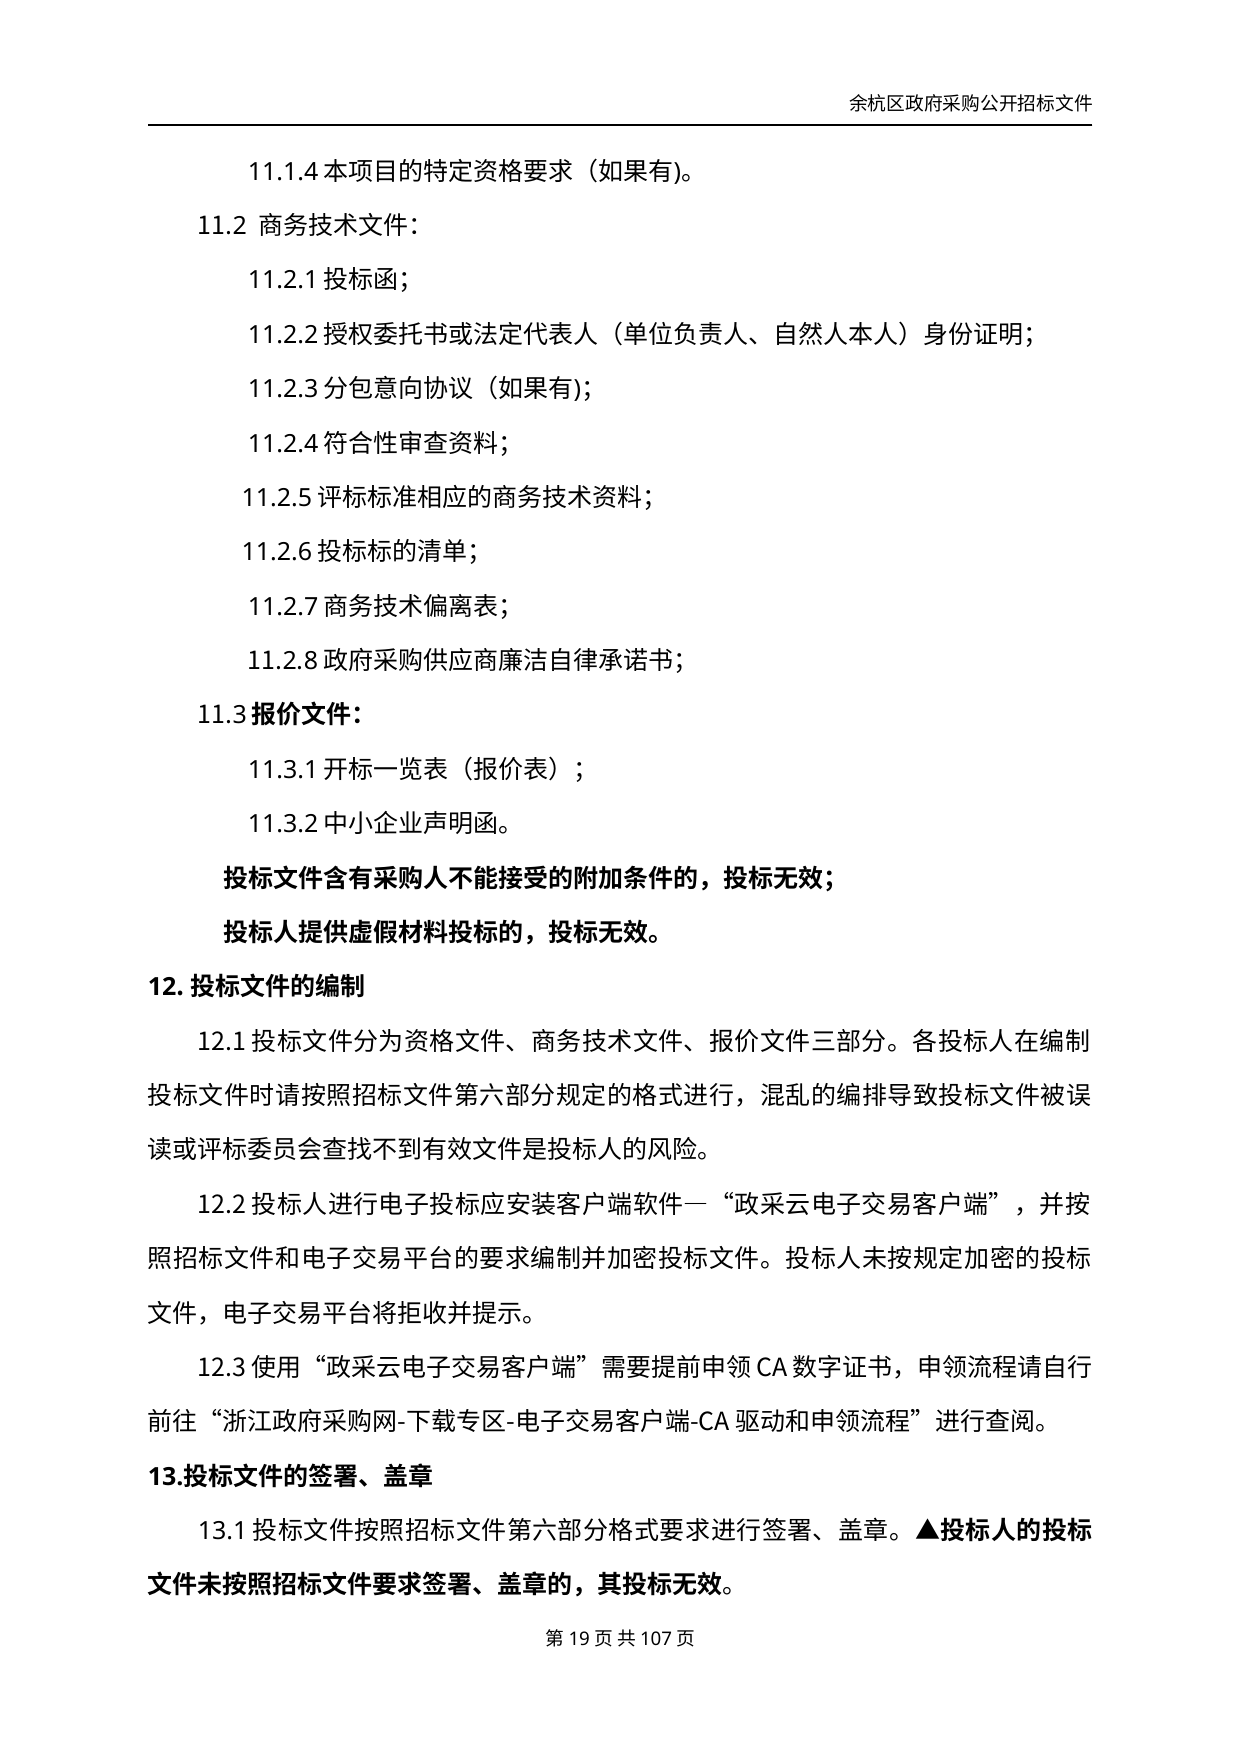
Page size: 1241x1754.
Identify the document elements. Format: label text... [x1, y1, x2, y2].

text 11.2.2授权委托书或法定代表人（单位负责人、自然人本人）身份证明； [148, 314, 1092, 351]
text 11.1.4本项目的特定资格要求（如果有)。 [148, 151, 1092, 187]
text 13.投标文件的签署、盖章 [148, 1456, 1092, 1492]
text 投标人提供虚假材料投标的，投标无效。 [148, 912, 1092, 949]
text 11.2.4符合性审查资料； [148, 423, 1092, 459]
text 11.2.1投标函； [148, 260, 1092, 296]
text 11.2.8政府采购供应商廉洁自律承诺书； [148, 641, 1092, 677]
text 12. 投标文件的编制 [148, 967, 1092, 1003]
text 投标文件含有采购人不能接受的附加条件的，投标无效； [148, 858, 1092, 894]
text 11.2 商务技术文件： [148, 206, 1092, 242]
text 11.2.5评标标准相应的商务技术资料； [191, 477, 1092, 514]
text 11.2.3分包意向协议（如果有)； [148, 369, 1092, 405]
text 11.3.1开标一览表（报价表）； [148, 749, 1092, 786]
text 12.2投标人进行电子投标应安装客户端软件—“政采云电子交易客户端”，并按照招标文件和电子交易平台的要求编制并加密投标文件。投标人未按规定加密的投标文件，电子交易平台将拒收并提示。 [148, 1184, 1092, 1329]
text 12.3使用“政采云电子交易客户端”需要提前申领CA数字证书，申领流程请自行前往“浙江政府采购网-下载专区-电子交易客户端-CA驱动和申领流程”进行查阅。 [148, 1347, 1092, 1438]
text 13.1投标文件按照招标文件第六部分格式要求进行签署、盖章。▲投标人的投标文件未按照招标文件要求签署、盖章的，其投标无效。 [148, 1511, 1092, 1601]
text 11.3报价文件： [148, 695, 1092, 731]
text 11.2.6投标标的清单； [191, 532, 1092, 568]
text 11.3.2中小企业声明函。 [148, 804, 1092, 840]
text 11.2.7商务技术偏离表； [148, 586, 1092, 622]
text 12.1投标文件分为资格文件、商务技术文件、报价文件三部分。各投标人在编制投标文件时请按照招标文件第六部分规定的格式进行，混乱的编排导致投标文件被误读或评标委员会查找不到有效文件是投标人的风险。 [148, 1021, 1092, 1166]
